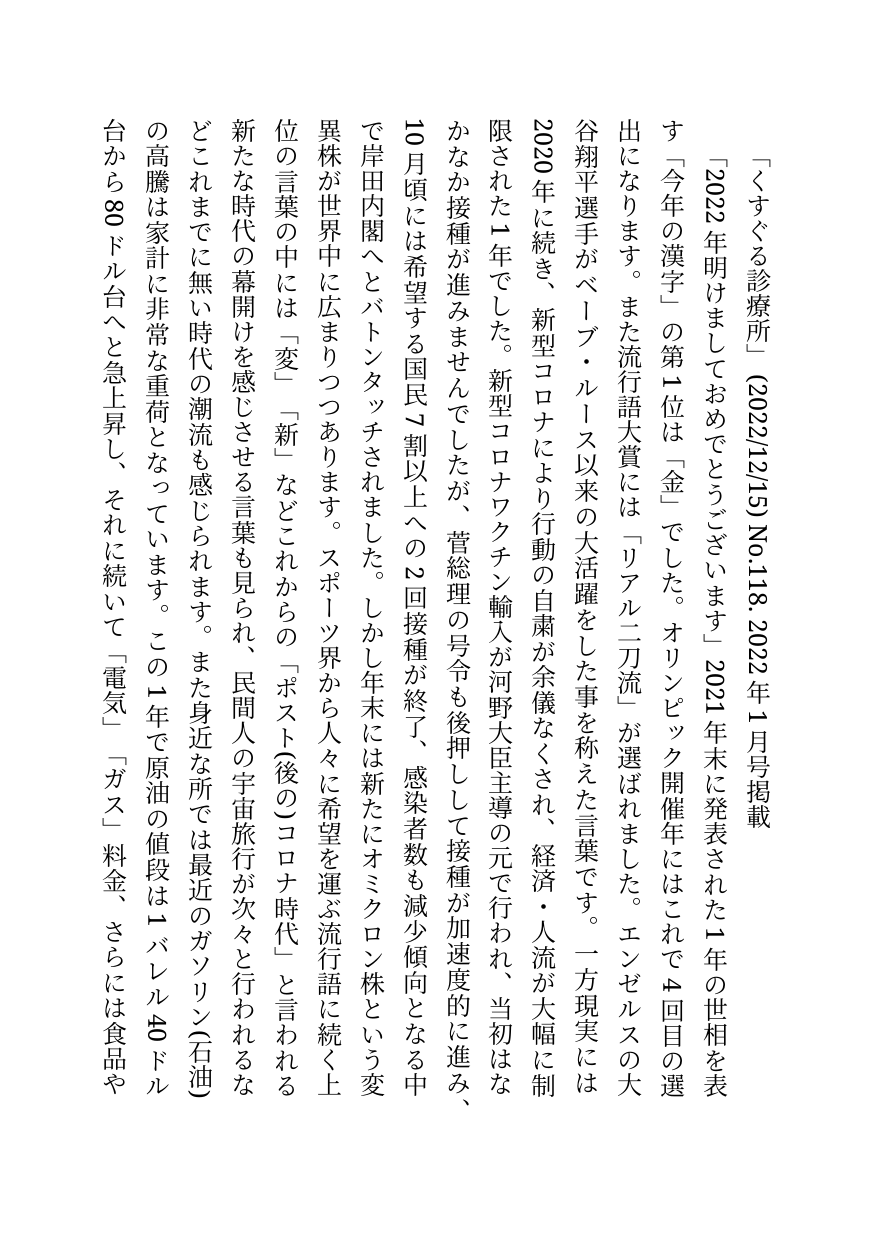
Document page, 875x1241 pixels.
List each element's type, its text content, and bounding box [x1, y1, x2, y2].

text 「くすぐる診療所」 (2022/12/15) No.118. 2022年1月号掲載 [737, 118, 780, 1098]
